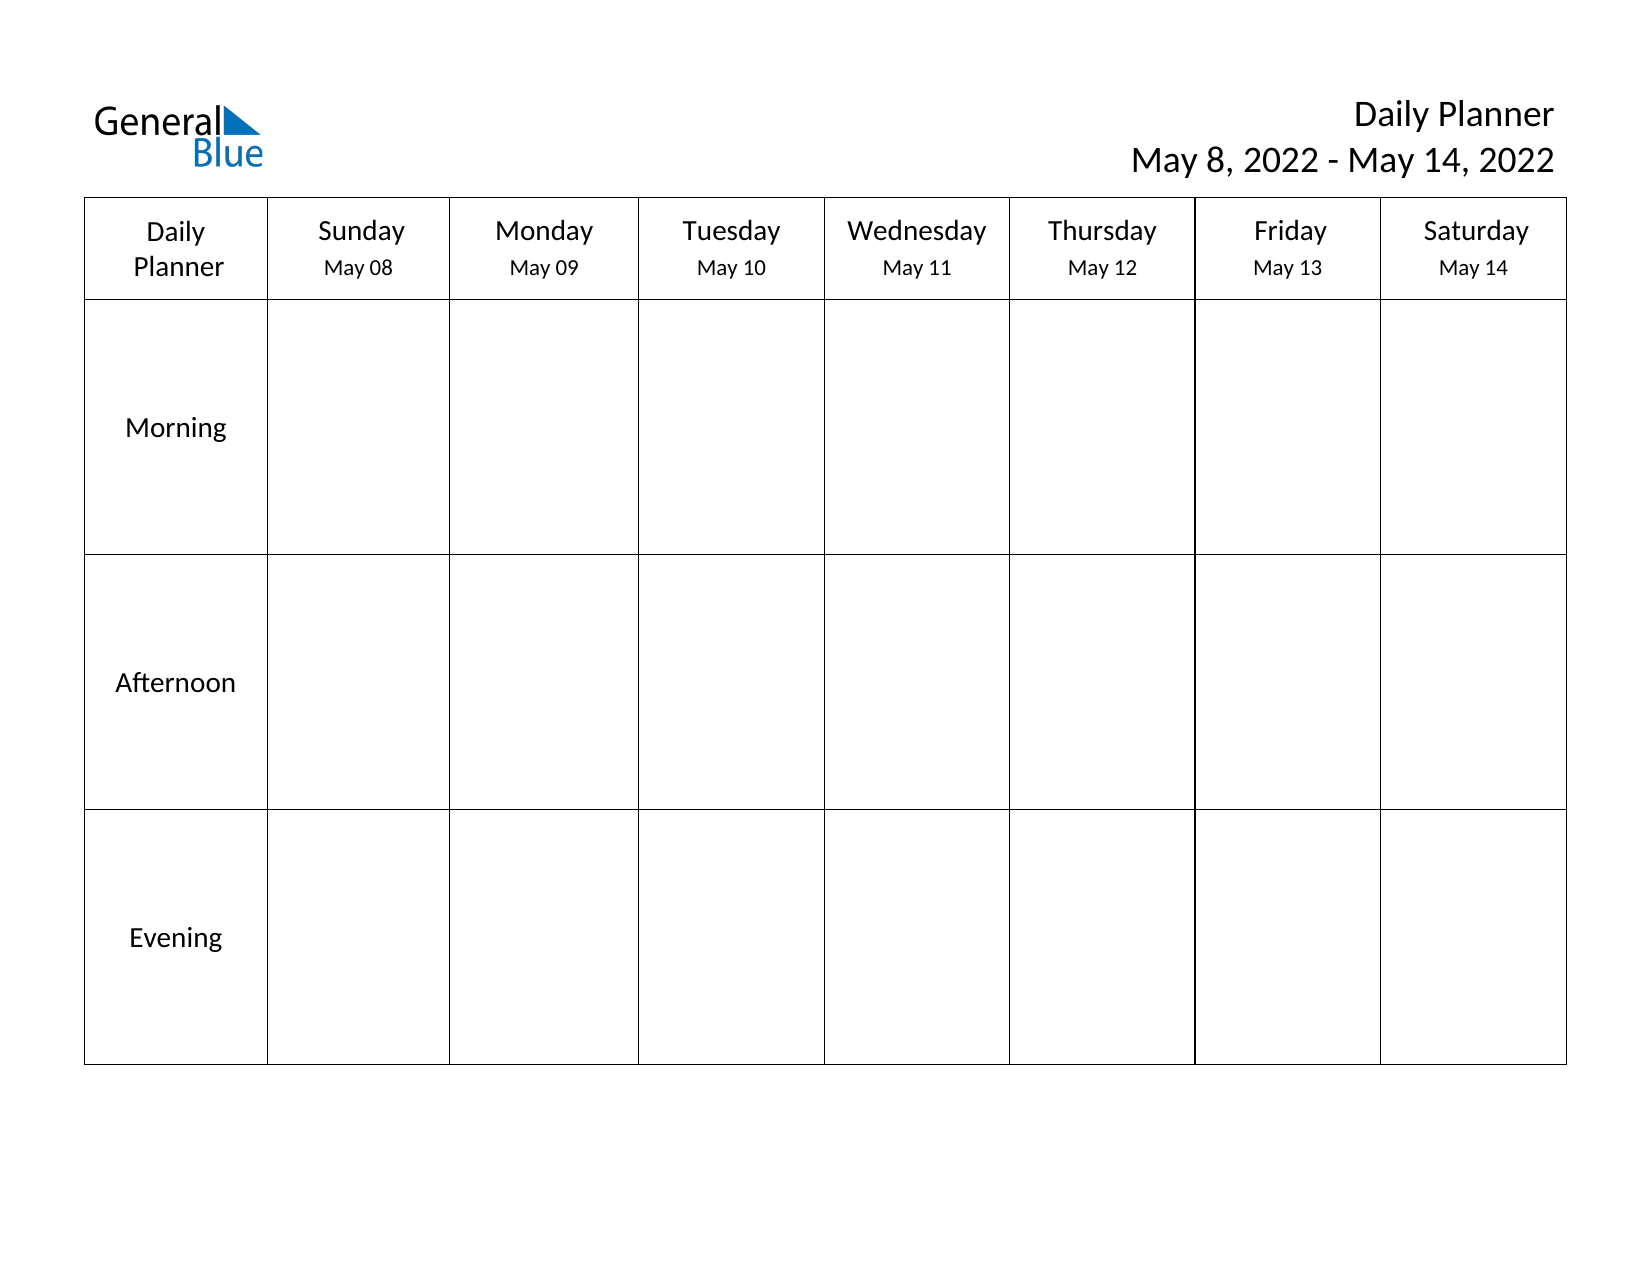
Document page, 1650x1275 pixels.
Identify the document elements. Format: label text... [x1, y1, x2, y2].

table_cell [1381, 300, 1566, 554]
table_cell [639, 300, 824, 554]
table_cell Friday May 13 [1196, 198, 1380, 299]
table_cell [825, 555, 1009, 809]
table_cell Daily Planner [85, 198, 267, 299]
table_cell Sunday May 08 [268, 198, 449, 299]
table_cell Saturday May 14 [1381, 198, 1566, 299]
table_cell [1196, 300, 1380, 554]
table_cell Thursday May 12 [1010, 198, 1194, 299]
table_cell [268, 555, 449, 809]
table_cell [1010, 555, 1194, 809]
table_cell [1381, 555, 1566, 809]
table_cell [268, 300, 449, 554]
table_cell Evening [85, 810, 267, 1064]
picture [95, 105, 263, 167]
table_cell [450, 810, 638, 1064]
table_cell Monday May 09 [450, 198, 638, 299]
table_cell Morning [85, 300, 267, 554]
table_cell [1010, 300, 1194, 554]
table_cell [639, 555, 824, 809]
table_cell [1010, 810, 1194, 1064]
table_cell [450, 300, 638, 554]
table_cell [1381, 810, 1566, 1064]
table_cell Afternoon [85, 555, 267, 809]
table_header [84, 75, 449, 197]
table_cell [450, 555, 638, 809]
table_cell [1196, 555, 1380, 809]
table_cell [825, 300, 1009, 554]
table_header Daily Planner May 8, 2022 - May 14, 2022 [449, 75, 1566, 197]
table_cell [825, 810, 1009, 1064]
table_cell [639, 810, 824, 1064]
table_cell [268, 810, 449, 1064]
table_cell [1196, 810, 1380, 1064]
table_cell Wednesday May 11 [825, 198, 1009, 299]
table_cell Tuesday May 10 [639, 198, 824, 299]
